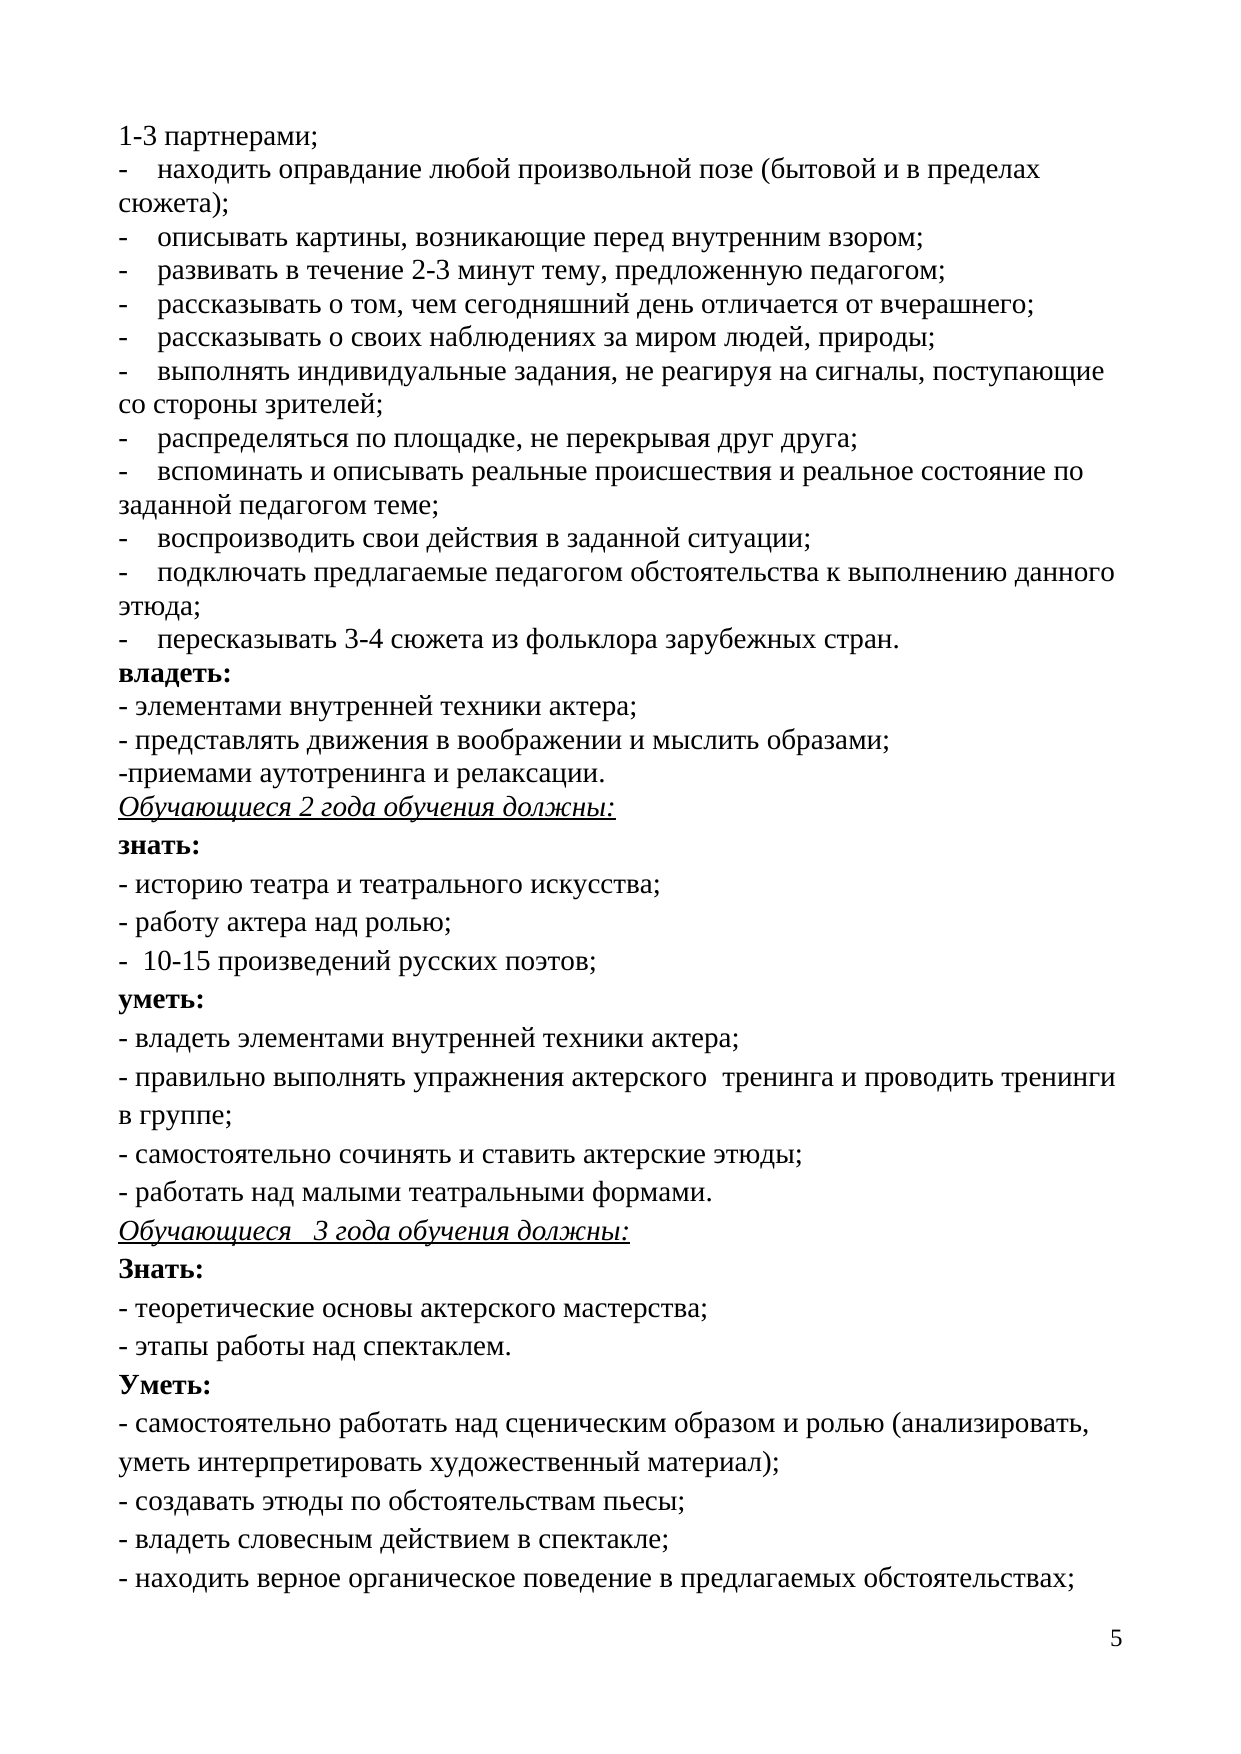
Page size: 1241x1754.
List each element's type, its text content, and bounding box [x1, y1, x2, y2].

text Обучающиеся 2 года обучения должны: знать: - историю театра и театрального искусства; - работу актера над ролью; - 10-15 произведений русских поэтов; уметь: - владеть элементами внутренней техники актера; - правильно выполнять упражнения актерского тренинга и проводить тренинги в группе; - самостоятельно сочинять и ставить актерские этюды; - работать над малыми театральными формами. [118, 789, 1122, 1208]
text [118, 118, 1122, 789]
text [118, 1213, 1122, 1593]
